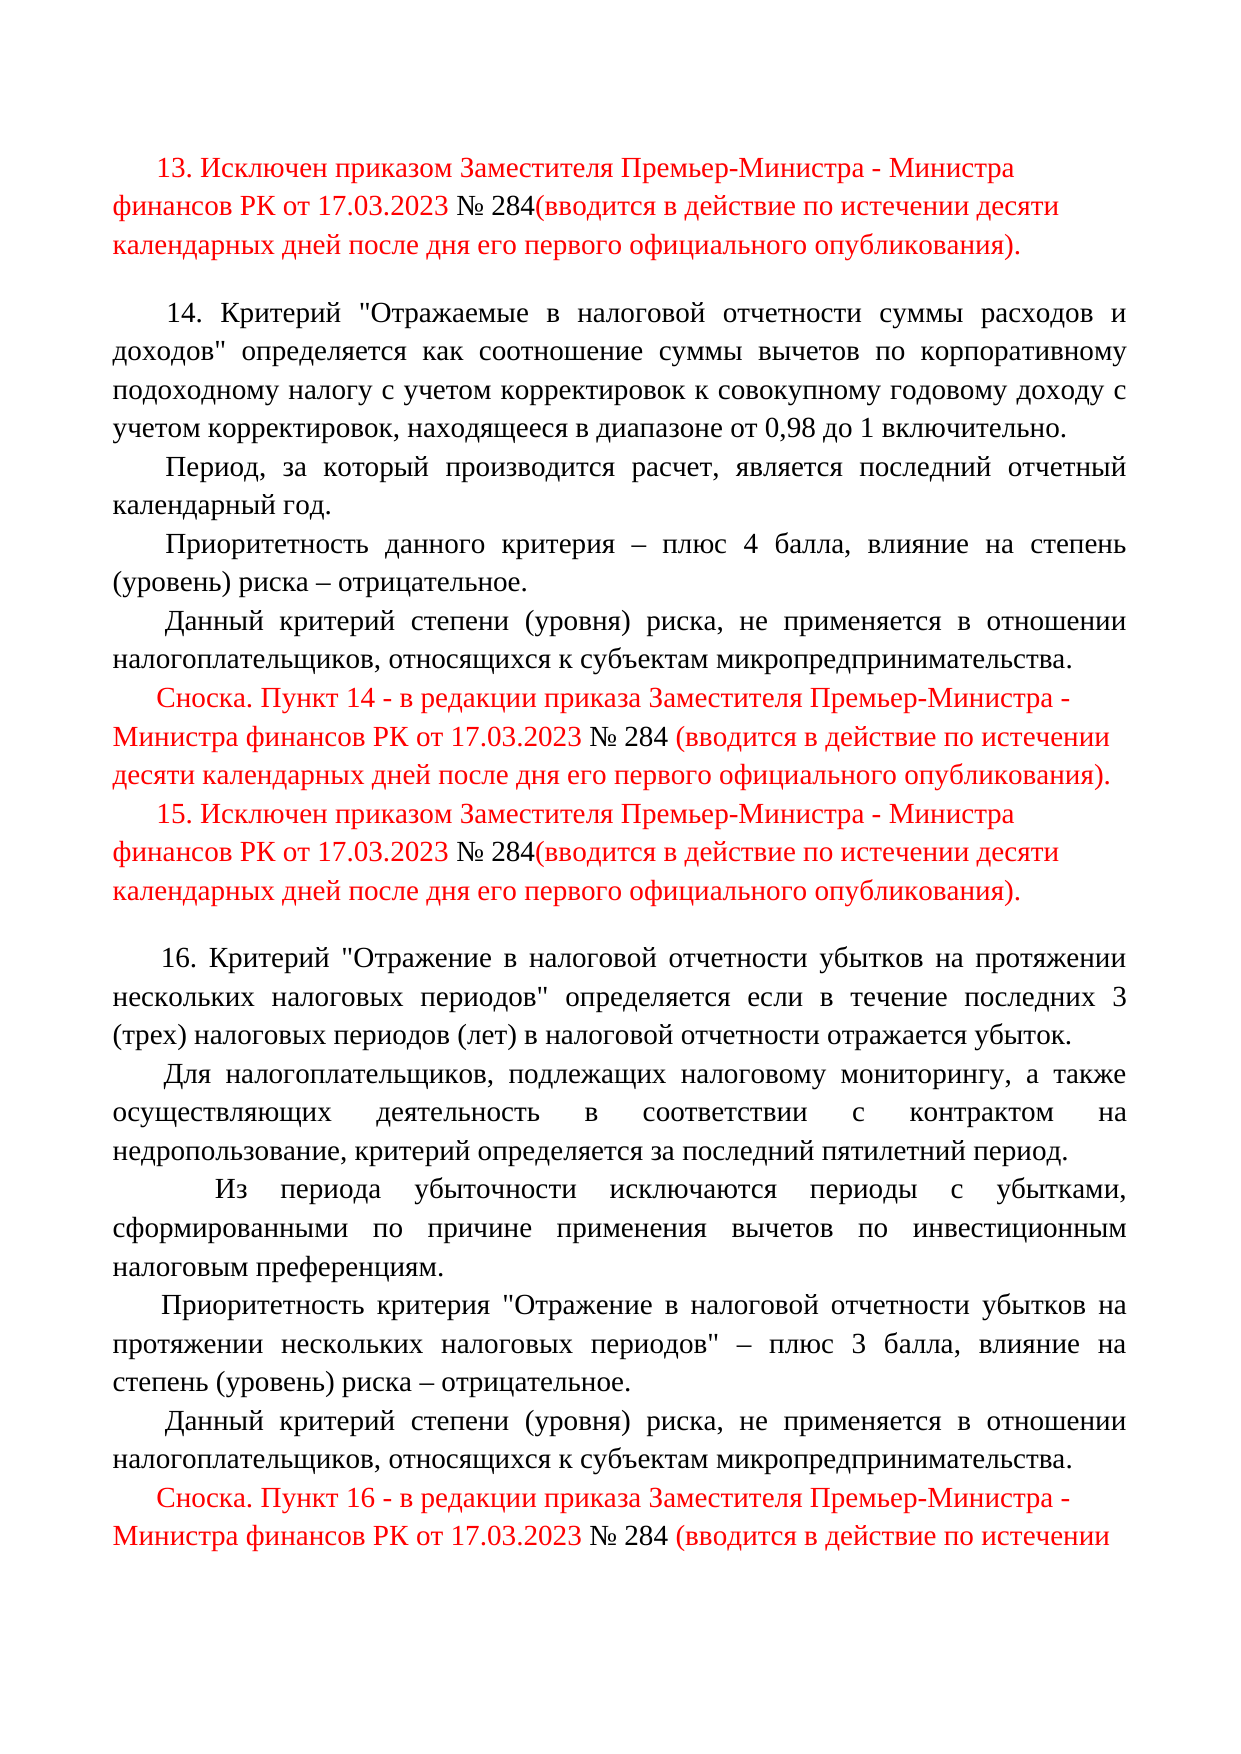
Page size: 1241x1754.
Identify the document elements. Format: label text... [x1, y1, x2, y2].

text 14. Критерий "Отражаемые в налоговой отчетности суммы расходов и доходов" определяется как соотношение суммы вычетов по корпоративному подоходному налогу с учетом корректировок к совокупному годовому доходу с учетом корректировок, находящееся в диапазоне от 0,98 до 1 включительно. [112, 295, 1128, 444]
text 16. Критерий "Отражение в налоговой отчетности убытков на протяжении нескольких налоговых периодов" определяется если в течение последних 3 (трех) налоговых периодов (лет) в налоговой отчетности отражается убыток. [112, 940, 1128, 1051]
text Данный критерий степени (уровня) риска, не применяется в отношении налогоплательщиков, относящихся к субъектам микропредпринимательства. [112, 1403, 1128, 1475]
text Период, за который производится расчет, является последний отчетный календарный год. [112, 449, 1128, 521]
text Для налогоплательщиков, подлежащих налоговому мониторингу, а также осуществляющих деятельность в соответствии с контрактом на недропользование, критерий определяется за последний пятилетний период. [112, 1056, 1128, 1167]
text Приоритетность критерия "Отражение в налоговой отчетности убытков на протяжении нескольких налоговых периодов" – плюс 3 балла, влияние на степень (уровень) риска – отрицательное. [112, 1287, 1128, 1398]
text Данный критерий степени (уровня) риска, не применяется в отношении налогоплательщиков, относящихся к субъектам микропредпринимательства. [112, 603, 1128, 675]
text 13. Исключен приказом Заместителя Премьер-Министра - Министра финансов РК от 17.03.2023 № 284(вводится в действие по истечении десяти календарных дней после дня его первого официального опубликования). [112, 150, 1128, 291]
text Сноска. Пункт 14 - в редакции приказа Заместителя Премьер-Министра - Министра финансов РК от 17.03.2023 № 284 (вводится в действие по истечении десяти календарных дней после дня его первого официального опубликования). 15. Исключен приказом Заместителя Премьер-Министра - Министра финансов РК от 17.03.2023 № 284(вводится в действие по истечении десяти календарных дней после дня его первого официального опубликования). [112, 680, 1128, 937]
text Из периода убыточности исключаются периоды с убытками, сформированными по причине применения вычетов по инвестиционным налоговым преференциям. [112, 1172, 1128, 1282]
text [112, 1480, 1128, 1552]
text Приоритетность данного критерия – плюс 4 балла, влияние на степень (уровень) риска – отрицательное. [112, 526, 1128, 598]
